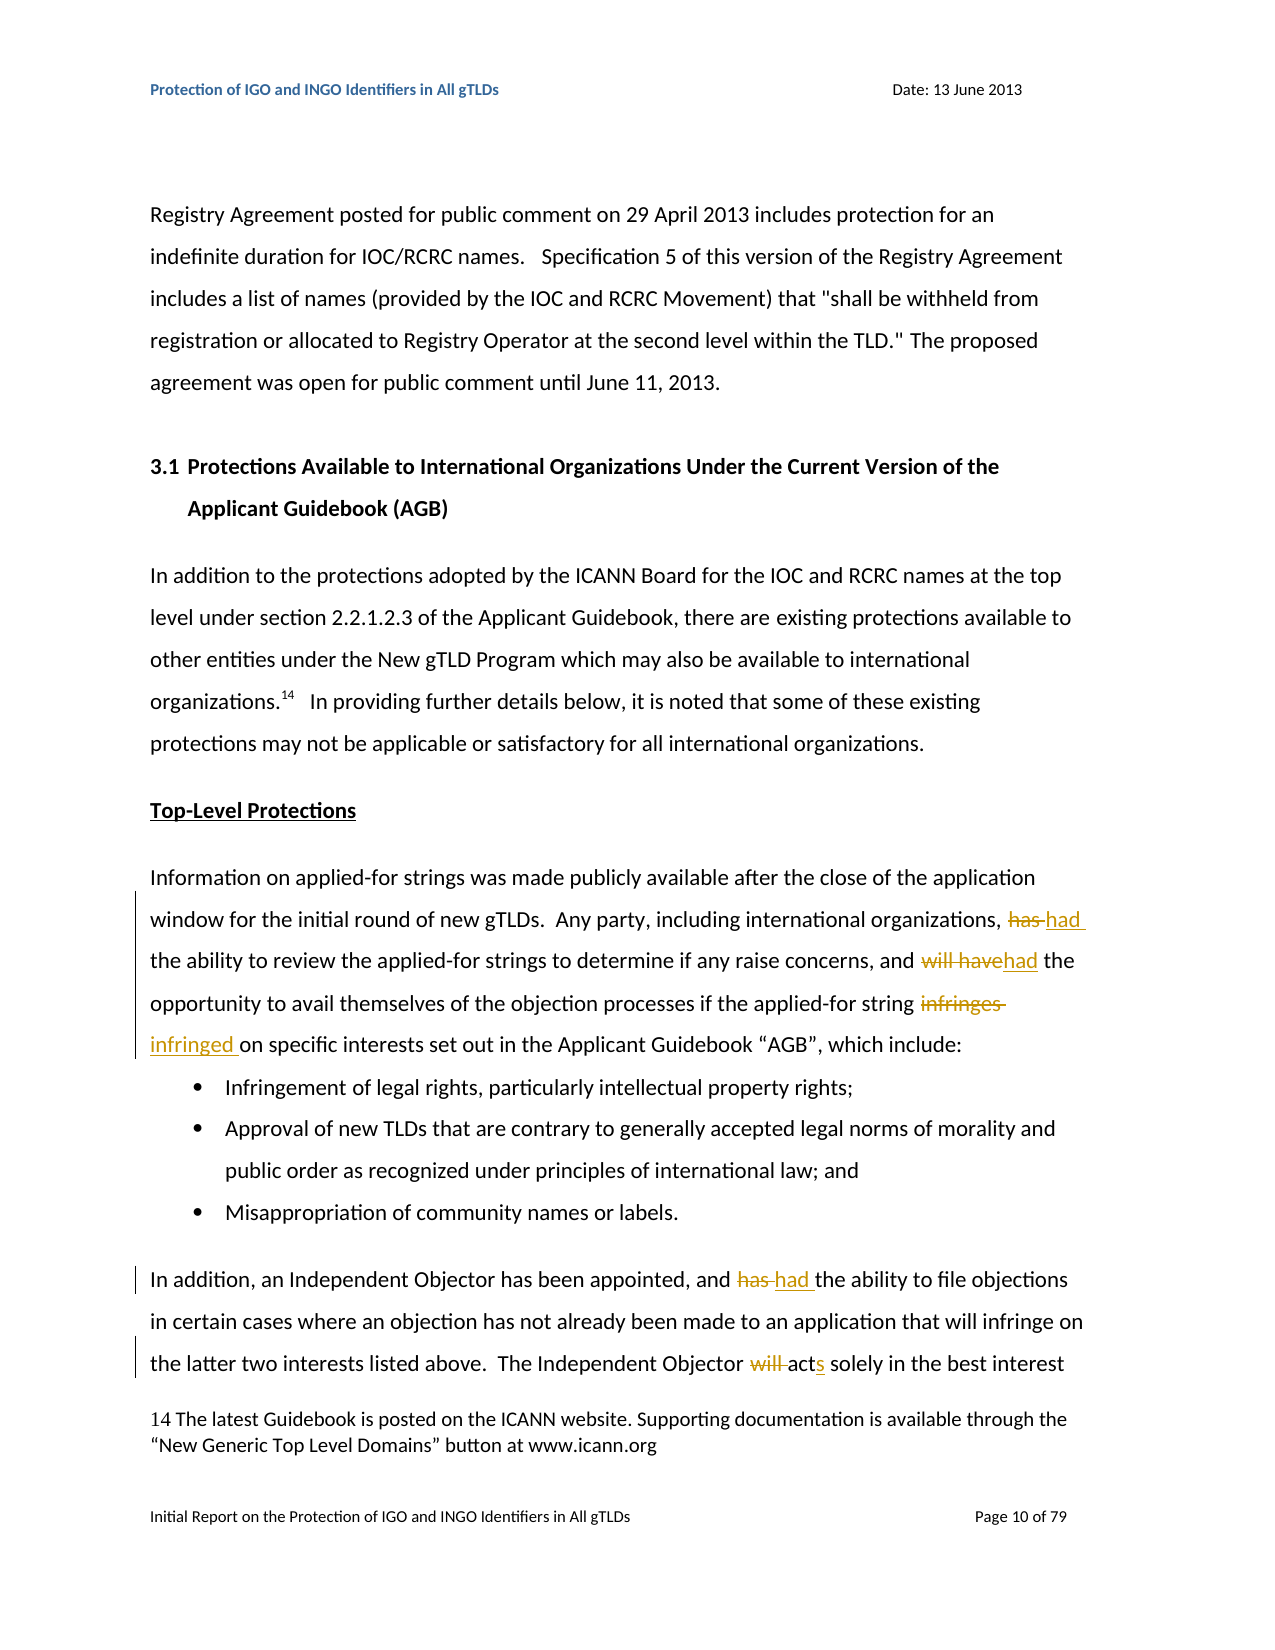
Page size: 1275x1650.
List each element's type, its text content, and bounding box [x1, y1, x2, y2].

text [150, 1266, 1087, 1377]
text In addition to the protections adopted by the ICANN Board for the IOC and RCRC names at the top level under section 2.2.1.2.3 of the Applicant Guidebook, there are existing protections available to other entities under the New gTLD Program which may also be available to international organizations. In providing further details below, it is noted that some of these existing protections may not be applicable or satisfactory for all international organizations. [150, 561, 1087, 757]
text Information on applied-for strings was made publicly available after the close of the application window for the initial round of new gTLDs. Any party, including international organizations, the ability to review the applied-for strings to determine if any raise concerns, and the opportunity to avail themselves of the objection processes if the applied-for string on specific interests set out in the Applicant Guidebook “AGB”, which include: [150, 863, 1087, 1059]
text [150, 200, 1087, 396]
list Infringement of legal rights, particularly intellectual property rights; [194, 1073, 1087, 1101]
list Misappropriation of community names or labels. [194, 1198, 1087, 1227]
list Protections Available to International Organizations Under the Current Version of the Applicant Guidebook (AGB) [150, 452, 1087, 522]
list Approval of new TLDs that are contrary to generally accepted legal norms of morality and public order as recognized under principles of international law; and [194, 1114, 1087, 1184]
text Top-Level Protections [150, 796, 1087, 824]
